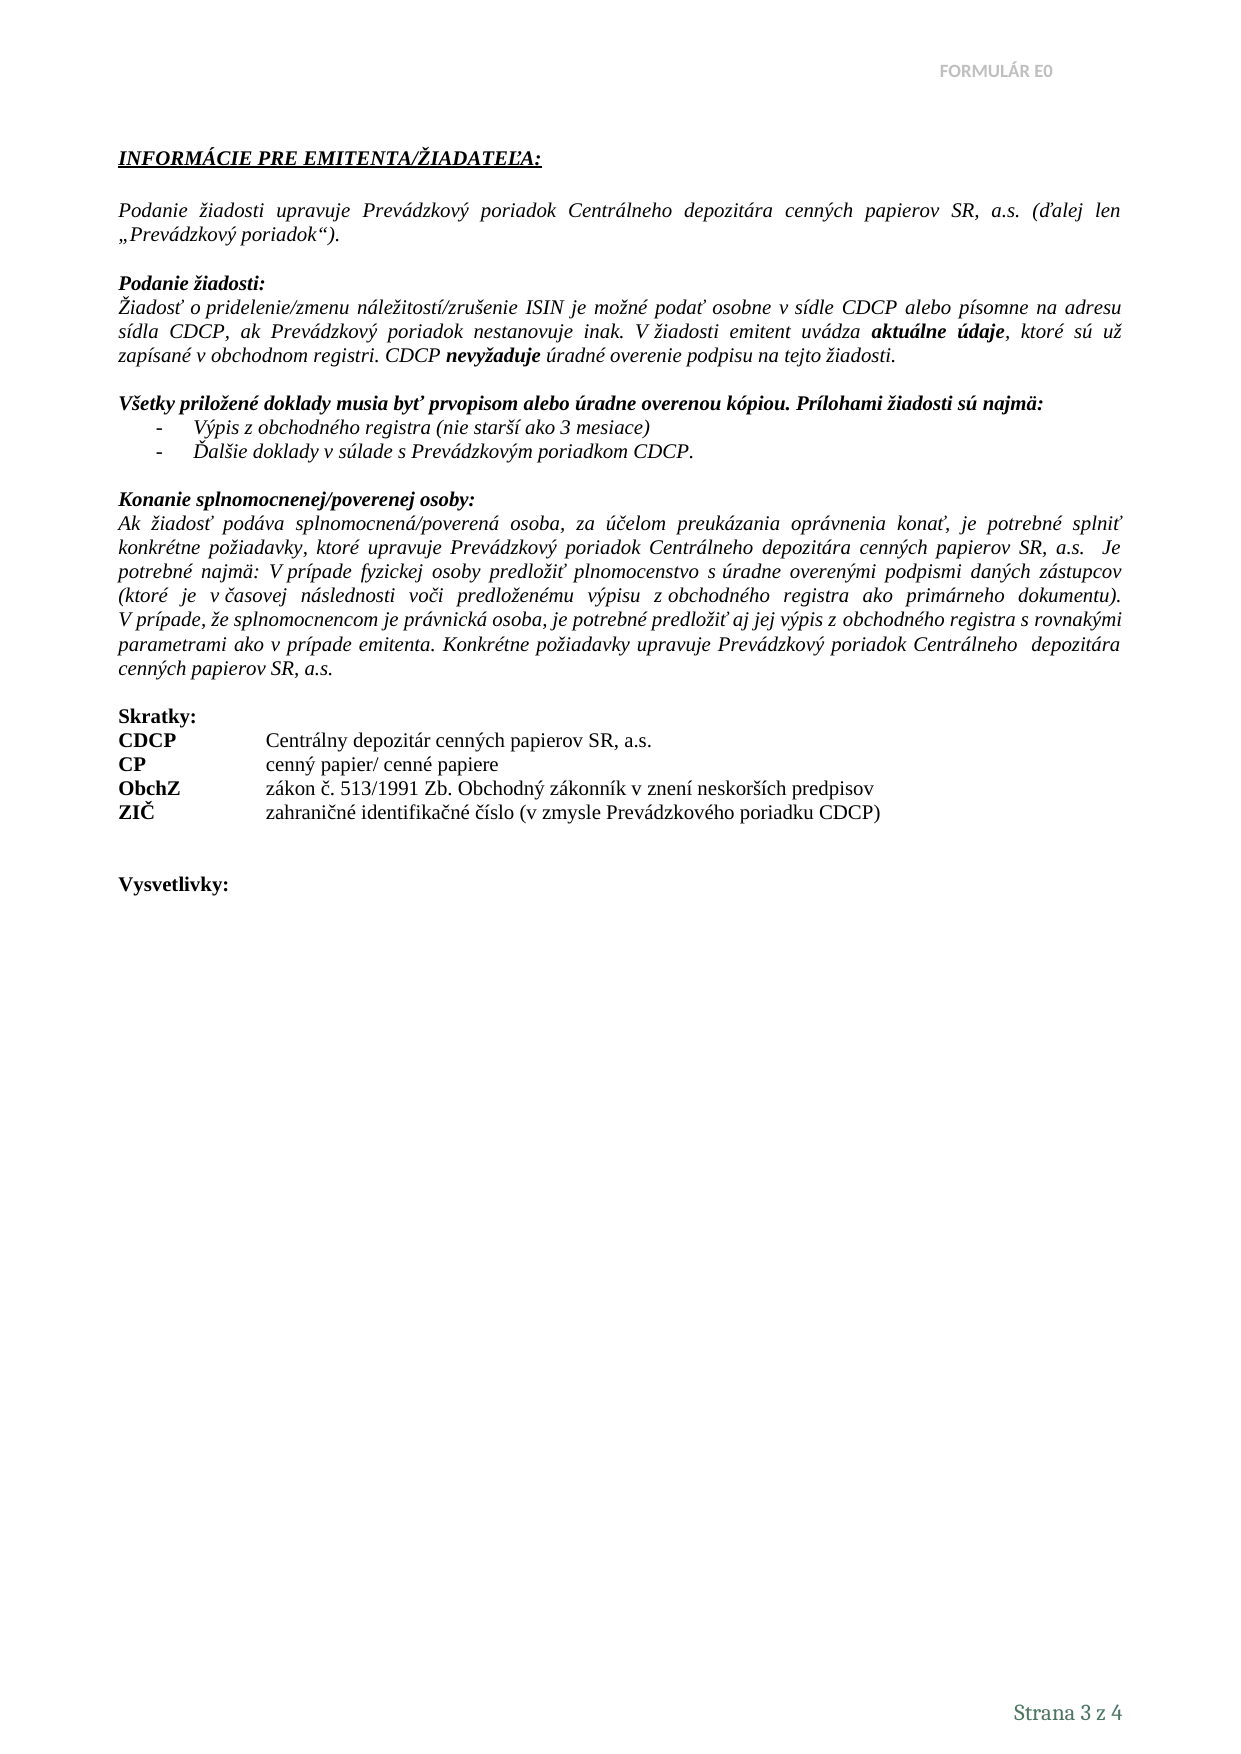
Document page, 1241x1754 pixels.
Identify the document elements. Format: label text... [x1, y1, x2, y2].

text CDCP Centrálny depozitár cenných papierov SR, a.s. [118, 728, 1122, 752]
text ObchZ zákon č. 513/1991 Zb. Obchodný zákonník v znení neskorších predpisov [118, 776, 1122, 800]
list Ďalšie doklady v súlade s Prevádzkovým poriadkom CDCP. [156, 439, 1122, 463]
text Podanie žiadosti: [118, 271, 1122, 294]
text Skratky: [118, 704, 1122, 728]
text Konanie splnomocnenej/poverenej osoby: [118, 487, 1122, 511]
list Výpis z obchodného registra (nie starší ako 3 mesiace) [156, 415, 1122, 439]
text ZIČ zahraničné identifikačné číslo (v zmysle Prevádzkového poriadku CDCP) [118, 800, 1122, 824]
text Žiadosť o pridelenie/zmenu náležitostí/zrušenie ISIN je možné podať osobne v sídle CDCP alebo písomne na adresu sídla CDCP, ak Prevádzkový poriadok nestanovuje inak. V žiadosti emitent uvádza aktuálne údaje, ktoré sú už zapísané v obchodnom registri. CDCP nevyžaduje úradné overenie podpisu na tejto žiadosti. [118, 294, 1122, 367]
text Podanie žiadosti upravuje Prevádzkový poriadok Centrálneho depozitára cenných papierov SR, a.s. (ďalej len „Prevádzkový poriadok“). [118, 198, 1122, 246]
text Všetky priložené doklady musia byť prvopisom alebo úradne overenou kópiou. Prílohami žiadosti sú najmä: [118, 391, 1122, 415]
text Vysvetlivky: [118, 872, 1122, 896]
text Ak žiadosť podáva splnomocnená/poverená osoba, za účelom preukázania oprávnenia konať, je potrebné splniť konkrétne požiadavky, ktoré upravuje Prevádzkový poriadok Centrálneho depozitára cenných papierov SR, a.s. Je potrebné najmä: V prípade fyzickej osoby predložiť plnomocenstvo s úradne overenými podpismi daných zástupcov (ktoré je v časovej následnosti voči predloženému výpisu z obchodného registra ako primárneho dokumentu). V prípade, že splnomocnencom je právnická osoba, je potrebné predložiť aj jej výpis z obchodného registra s rovnakými parametrami ako v prípade emitenta. Konkrétne požiadavky upravuje Prevádzkový poriadok Centrálneho depozitára cenných papierov SR, a.s. [118, 511, 1122, 679]
text INFORMÁCIE PRE EMITENTA/ŽIADATEĽA: [118, 146, 1122, 170]
text CP cenný papier/ cenné papiere [118, 752, 1122, 776]
